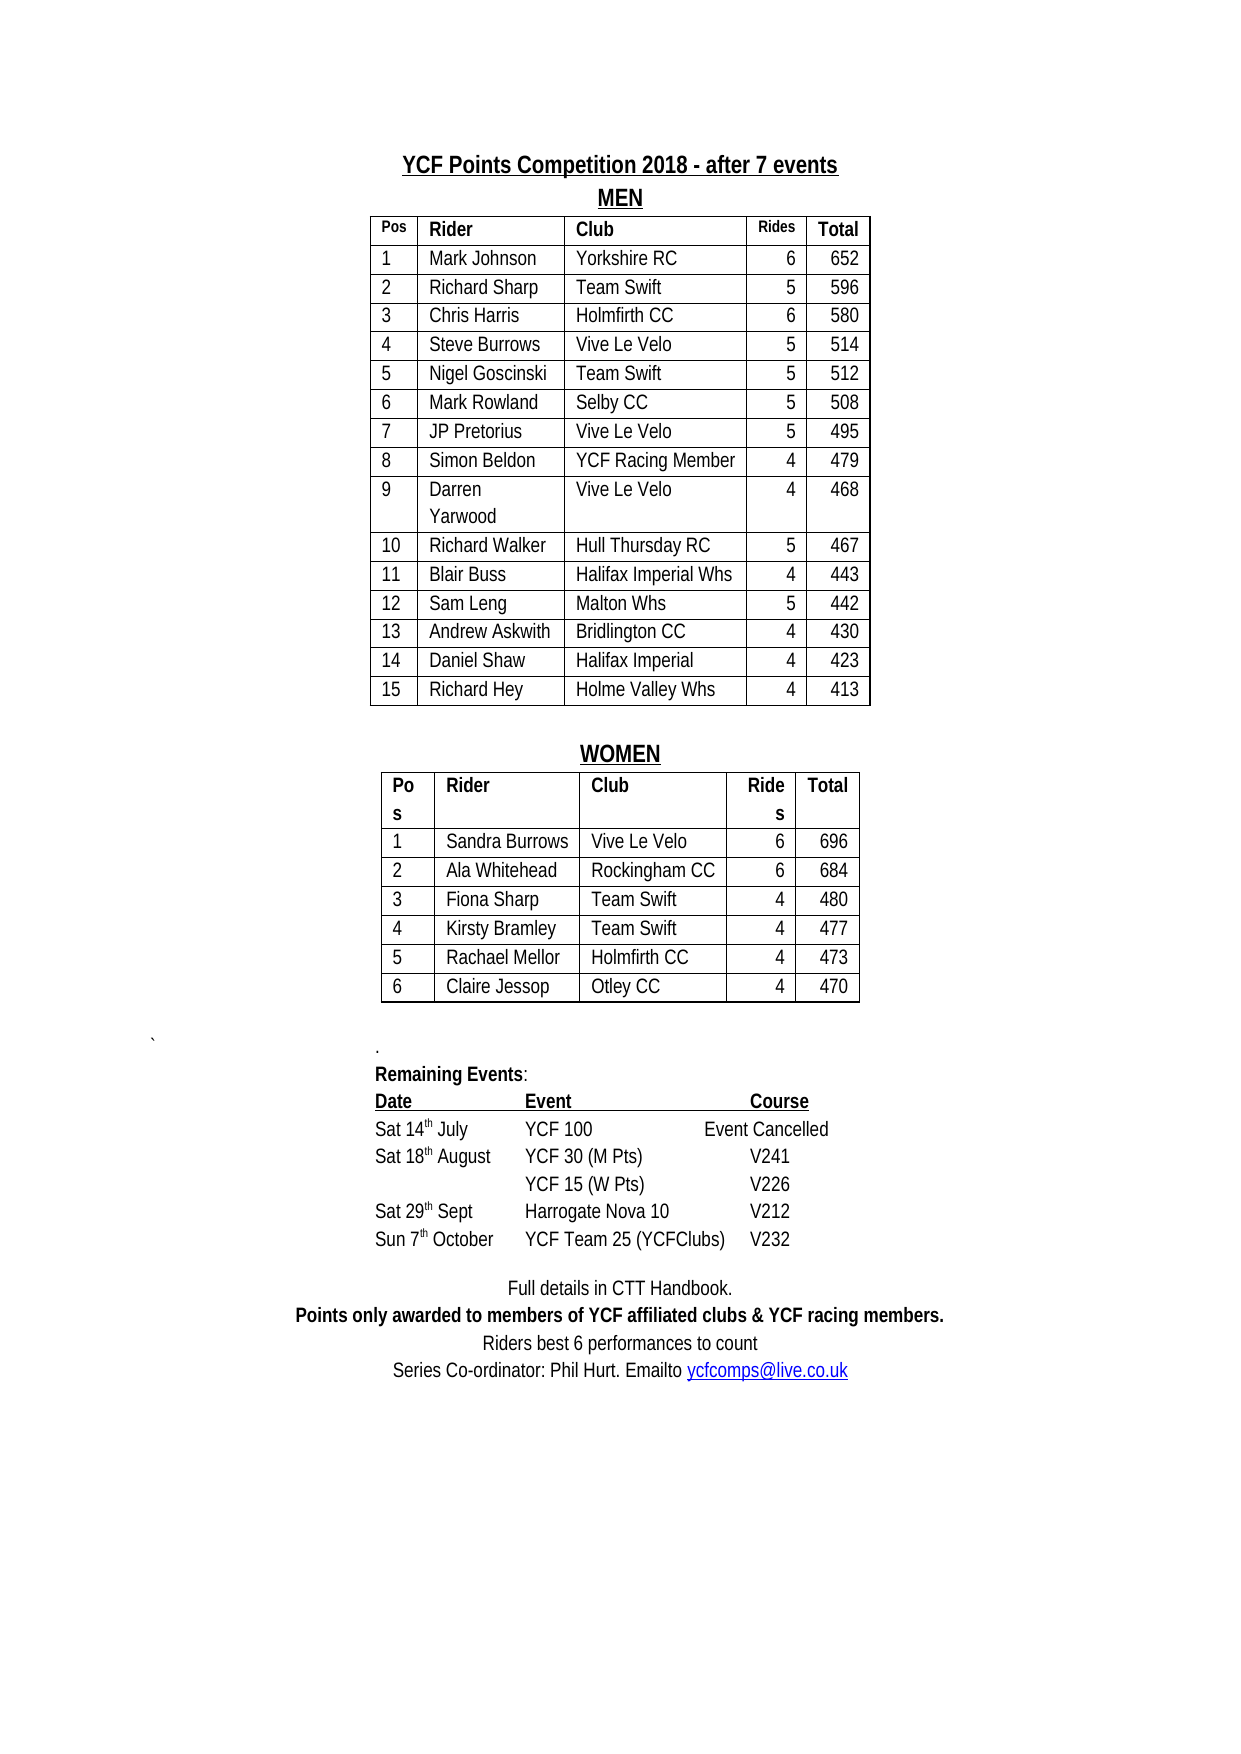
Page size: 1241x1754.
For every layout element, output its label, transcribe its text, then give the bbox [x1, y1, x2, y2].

table_header Rides [747, 217, 806, 245]
table_cell 495 [807, 419, 869, 447]
table_cell Rockingham CC [580, 858, 726, 886]
text Sat 18th August YCF 30 (M Pts) V241 [375, 1144, 1090, 1168]
table_header Rider [418, 217, 564, 245]
table_cell Vive Le Velo [565, 332, 746, 360]
table_cell 2 [382, 858, 434, 886]
table_cell Vive Le Velo [580, 829, 726, 857]
table_cell Otley CC [580, 974, 726, 1001]
text Date Event Course [150, 1089, 1090, 1113]
table_cell Andrew Askwith [418, 620, 564, 647]
table_cell 3 [382, 887, 434, 915]
table_cell 696 [796, 829, 859, 857]
table_cell 4 [747, 620, 806, 647]
text YCF Points Competition 2018 - after 7 events [150, 150, 1090, 179]
table_cell Mark Johnson [418, 246, 564, 273]
table_cell Richard Sharp [418, 275, 564, 302]
table_cell 479 [807, 448, 869, 476]
table_cell 7 [371, 419, 417, 447]
table_cell 430 [807, 620, 869, 647]
table_cell Sam Leng [418, 591, 564, 618]
table_cell Daniel Shaw [418, 648, 564, 676]
table_cell Team Swift [565, 361, 746, 389]
table_cell 596 [807, 275, 869, 302]
table_cell 4 [747, 477, 806, 532]
text Sat 14th July YCF 100 Event Cancelled [300, 1116, 1090, 1140]
table_cell Blair Buss [418, 562, 564, 589]
table_cell 5 [382, 945, 434, 972]
table_cell 470 [796, 974, 859, 1001]
table_cell 5 [747, 332, 806, 360]
text Full details in Handbook. [150, 1276, 1090, 1300]
table_cell 2 [371, 275, 417, 302]
table_cell 652 [807, 246, 869, 273]
table_cell Team Swift [580, 887, 726, 915]
table_cell Holme Valley Whs [565, 677, 746, 705]
table_cell Holmfirth CC [565, 304, 746, 331]
table_cell 15 [371, 677, 417, 705]
table_cell Selby CC [565, 390, 746, 418]
table_header Pos [382, 773, 434, 828]
text Riders best 6 performances to count [150, 1331, 1090, 1355]
table_cell 6 [727, 829, 795, 857]
text Series Co-ordinator: Phil Hurt. Emailto ycfcomps@live.co.uk [150, 1358, 1090, 1382]
table_cell 6 [727, 858, 795, 886]
table_cell 3 [371, 304, 417, 331]
table_cell 443 [807, 562, 869, 589]
table_cell Yorkshire RC [565, 246, 746, 273]
table_cell 5 [747, 361, 806, 389]
table_cell 4 [727, 887, 795, 915]
table_cell 4 [747, 562, 806, 589]
table_cell Sandra Burrows [435, 829, 579, 857]
table_cell 580 [807, 304, 869, 331]
table_cell 12 [371, 591, 417, 618]
table_cell 8 [371, 448, 417, 476]
table_cell 6 [382, 974, 434, 1001]
table_cell 5 [747, 390, 806, 418]
table_cell Hull Thursday RC [565, 533, 746, 561]
table_cell 6 [747, 304, 806, 331]
table_cell 1 [382, 829, 434, 857]
table_cell 684 [796, 858, 859, 886]
table_cell Darren Yarwood [418, 477, 564, 532]
table_cell YCF Racing Member [565, 448, 746, 476]
table_cell 512 [807, 361, 869, 389]
table_cell 413 [807, 677, 869, 705]
table_cell 1 [371, 246, 417, 273]
table_header Rider [435, 773, 579, 828]
table_cell Holmfirth CC [580, 945, 726, 972]
table_cell Vive Le Velo [565, 419, 746, 447]
table_cell Bridlington CC [565, 620, 746, 647]
table_cell 5 [747, 275, 806, 302]
table_cell 5 [371, 361, 417, 389]
text ` . [150, 1034, 1090, 1058]
table_header Total [807, 217, 869, 245]
table_cell Team Swift [580, 916, 726, 944]
table_cell Steve Burrows [418, 332, 564, 360]
table_cell 6 [371, 390, 417, 418]
table_cell 4 [382, 916, 434, 944]
table_cell Ala Whitehead [435, 858, 579, 886]
table_cell 4 [371, 332, 417, 360]
table_cell 423 [807, 648, 869, 676]
table_header Total [796, 773, 859, 828]
table_cell Vive Le Velo [565, 477, 746, 532]
table_cell 10 [371, 533, 417, 561]
table_header Pos [371, 217, 417, 245]
table_cell 6 [747, 246, 806, 273]
table_cell 4 [747, 648, 806, 676]
table_cell 5 [747, 591, 806, 618]
text Sun 7th October YCF Team 25 (YCFClubs) V232 [300, 1226, 1090, 1250]
table_cell Richard Hey [418, 677, 564, 705]
text Sat 29th Sept Harrogate Nova 10 V212 [300, 1199, 1090, 1223]
text Points only awarded to members of YCF affiliated clubs & YCF racing members. [150, 1303, 1090, 1327]
table_cell Team Swift [565, 275, 746, 302]
table_cell Malton Whs [565, 591, 746, 618]
table_cell 508 [807, 390, 869, 418]
table_cell Kirsty Bramley [435, 916, 579, 944]
table_cell 13 [371, 620, 417, 647]
table_header Rides [727, 773, 795, 828]
table_cell Fiona Sharp [435, 887, 579, 915]
text Remaining Events: [150, 1061, 1090, 1085]
text YCF 15 (W Pts) V226 [150, 1171, 1090, 1195]
table_cell 442 [807, 591, 869, 618]
table_cell Nigel Goscinski [418, 361, 564, 389]
text WOMEN [150, 739, 1090, 768]
table_cell Halifax Imperial [565, 648, 746, 676]
table_cell 5 [747, 419, 806, 447]
table_cell Mark Rowland [418, 390, 564, 418]
table_cell 473 [796, 945, 859, 972]
table_cell Richard Walker [418, 533, 564, 561]
table_cell Rachael Mellor [435, 945, 579, 972]
table_cell 480 [796, 887, 859, 915]
table_cell 9 [371, 477, 417, 532]
table_cell JP Pretorius [418, 419, 564, 447]
text MEN [150, 183, 1090, 212]
table_cell 4 [747, 448, 806, 476]
table_header Club [565, 217, 746, 245]
table_cell 468 [807, 477, 869, 532]
table_cell Simon Beldon [418, 448, 564, 476]
table_cell Chris Harris [418, 304, 564, 331]
table_cell 514 [807, 332, 869, 360]
table_cell 477 [796, 916, 859, 944]
table_cell 5 [747, 533, 806, 561]
table_cell 4 [727, 916, 795, 944]
table_cell 11 [371, 562, 417, 589]
table_cell 14 [371, 648, 417, 676]
table_cell Halifax Imperial Whs [565, 562, 746, 589]
table_cell 4 [727, 974, 795, 1001]
table_cell 467 [807, 533, 869, 561]
table_cell 4 [727, 945, 795, 972]
table_cell Claire Jessop [435, 974, 579, 1001]
table_cell 4 [747, 677, 806, 705]
table_header Club [580, 773, 726, 828]
